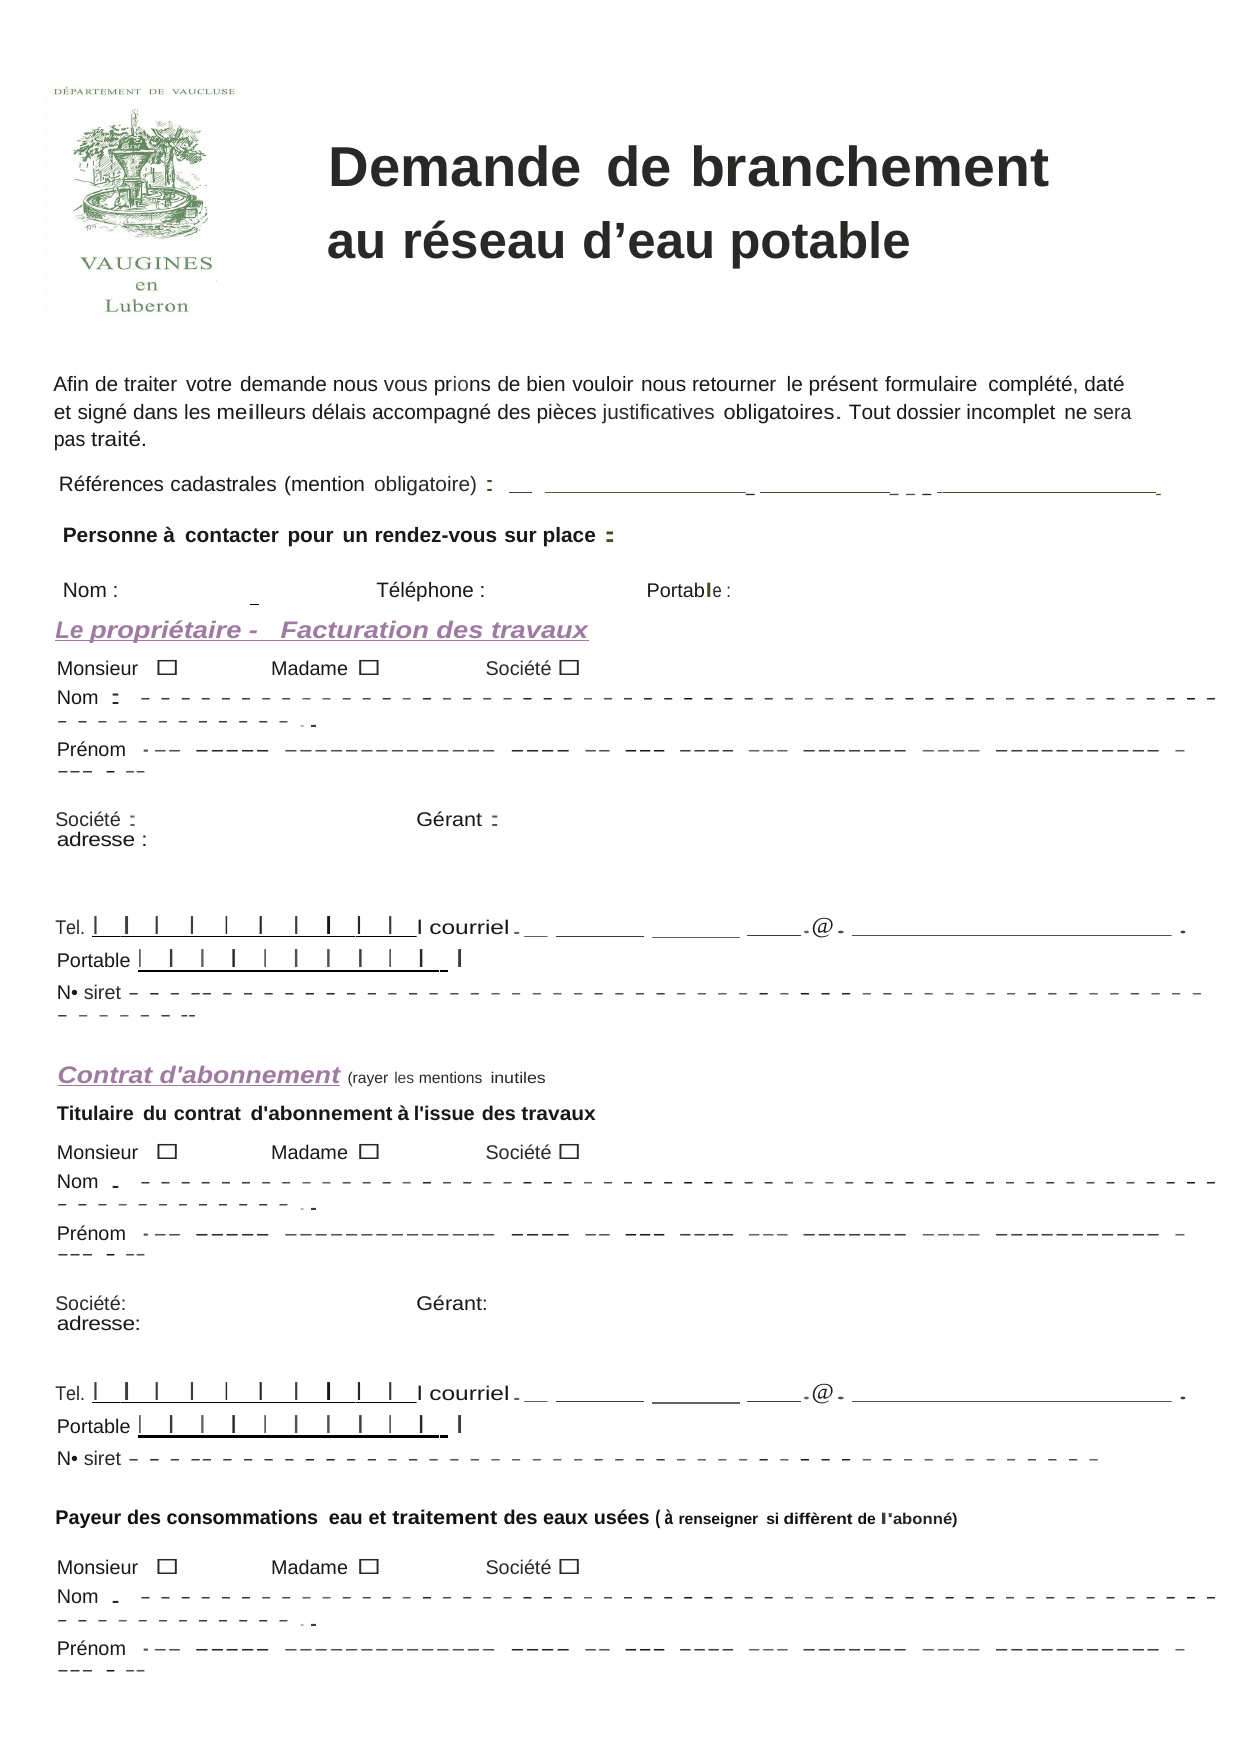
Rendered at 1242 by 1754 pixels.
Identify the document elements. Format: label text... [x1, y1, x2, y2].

text Afin de traiter votre demande nous vous prions de bien vouloir nous retourner le présent formulaire complété, daté et signé dans les meilleurs délais accompagné des pièces justificatives obligatoires. Tout dossier incomplet ne sera pas traité. [53, 372, 1149, 451]
text Monsieur Madame Société [57, 644, 1217, 683]
text Nom : - - - - - - - - - - - - - - - - - - - - - - - - - - - - - - - - - - - - - - - - - - - - - - - - - - - - - - - - - - - - - - - - - - .. [57, 686, 1217, 731]
text Personne à contacter pour un rendez-vous sur place : [63, 523, 1217, 548]
text Prénom ·-- ----- -------------- ---- -- --- ---- --- ------- ---- ----------- - --- - -- [57, 1221, 1217, 1262]
text Monsieur Madame Société [57, 1127, 1217, 1167]
picture [43, 80, 250, 316]
text Société: [55, 1294, 308, 1314]
text Payeur des consommations eau et traitement des eaux usées ( à renseigner si diffèrent de l'abonné) [55, 1506, 1217, 1528]
text Demande de branchement [329, 133, 1217, 198]
text Nom : Téléphone : Portable : [63, 577, 1217, 601]
text Société : [55, 811, 308, 831]
text adresse: [57, 1314, 600, 1334]
text Nom . - - - - - - - - - - - - - - - - - - - - - - - - - - - - - - - - - - - - - - - - - - - - - - - - - - - - - - - - - - - - - - - - - - .. [57, 1169, 1217, 1215]
text .@. . [747, 1379, 1217, 1405]
text Le propriétaire - _Facturation des travaux [55, 616, 1217, 644]
text Références cadastrales (mention obligatoire) : _ _ _ _ _ [42, 455, 1193, 495]
text Contrat d'abonnement (rayer les mentions inutiles Titulaire du contrat d'abonnement à l'issue des travaux [57, 1054, 596, 1127]
text Prénom ·-- ----- -------------- ---- -- --- ---- --- ------- ---- ----------- - --- - -- [57, 738, 1217, 779]
text Portable I I I I I I I I I I I [57, 1409, 647, 1438]
text Tel. I I I I I I I I I I l courriel. [55, 913, 653, 939]
text .@. . [747, 913, 1217, 939]
text N• siret - - - -- - - - - - - - - - - - - - - - - - - - - - - - - - - - - - - - - - - - - - - - - - - - - - - - - - - - - - - -- [57, 981, 1217, 1025]
text Portable I I I I I I I I I I I [57, 943, 647, 973]
text Prénom ·-- ----- -------------- ---- -- --- ---- --- ------- ---- ----------- - --- - -- [57, 1637, 1217, 1678]
text Monsieur Madame Société [57, 1543, 1217, 1583]
text N• siret - - - -- - - - - - - - - - - - - - - - - - - - - - - - - - - - - - - - - - - - - - - - - - - - [57, 1446, 1217, 1468]
text Tel. I I I I I I I I I I l courriel. [55, 1379, 653, 1405]
text Gérant: [416, 1294, 957, 1314]
text au réseau d’eau potable [327, 210, 1217, 269]
text Nom . - - - - - - - - - - - - - - - - - - - - - - - - - - - - - - - - - - - - - - - - - - - - - - - - - - - - - - - - - - - - - - - - - - .. [57, 1585, 1217, 1630]
text adresse : [57, 831, 600, 851]
text Gérant : [416, 811, 957, 831]
